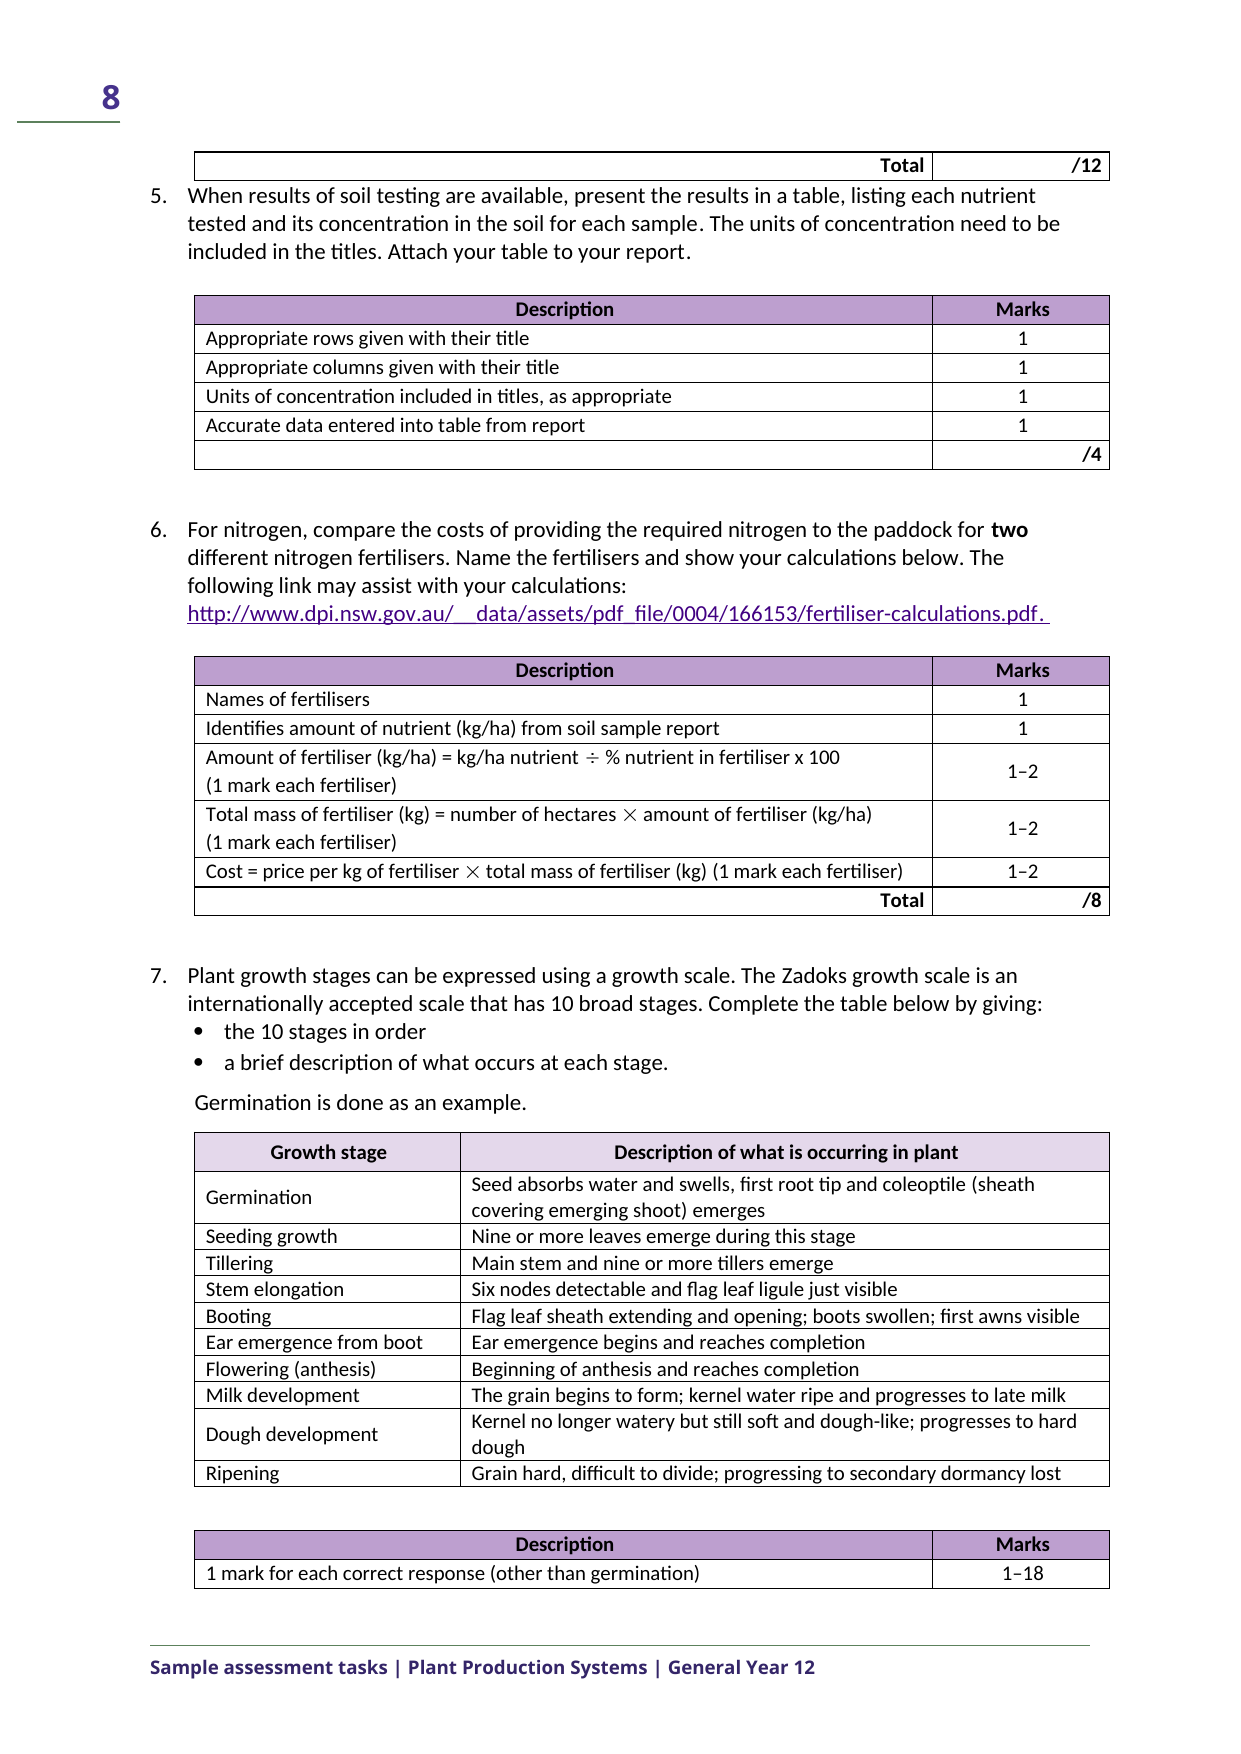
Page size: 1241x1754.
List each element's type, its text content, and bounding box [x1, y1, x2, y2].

table_cell 1 [933, 686, 1109, 714]
table_cell Germination [195, 1172, 460, 1222]
table_cell 1 mark for each correct response (other than germination) [195, 1560, 932, 1588]
table_header Description [195, 657, 932, 685]
table_cell Beginning of anthesis and reaches completion [461, 1356, 1109, 1381]
table_cell 1–2 [933, 801, 1109, 857]
table_cell Booting [195, 1303, 460, 1328]
table_cell /8 [933, 888, 1109, 915]
table_cell The grain begins to form; kernel water ripe and progresses to late milk [461, 1382, 1109, 1408]
table_cell Seeding growth [195, 1224, 460, 1249]
table_header Description [195, 296, 932, 324]
table_cell Appropriate rows given with their title [195, 325, 932, 353]
table_cell Grain hard, difficult to divide; progressing to secondary dormancy lost [461, 1461, 1109, 1486]
list For nitrogen, compare the costs of providing the required nitrogen to the paddock for two different nitrogen fertilisers. Name the fertilisers and show your calculations below. The following link may assist with your calculations: http://www.dpi.nsw.gov.au/__data/assets/pdf_file/0004/166153/fertiliser-calculations.pdf. [150, 515, 1093, 627]
table_cell 1–18 [933, 1560, 1109, 1588]
table_cell Milk development [195, 1382, 460, 1408]
table_cell Total mass of fertiliser (kg) = number of hectares amount of fertiliser (kg/ha) (1 mark each fertiliser) [195, 801, 932, 857]
list a brief description of what occurs at each stage. [194, 1048, 1093, 1076]
table_cell Dough development [195, 1409, 460, 1459]
table_cell Identifies amount of nutrient (kg/ha) from soil sample report [195, 715, 932, 743]
table_cell Six nodes detectable and flag leaf ligule just visible [461, 1276, 1109, 1302]
table_cell Seed absorbs water and swells, first root tip and coleoptile (sheath covering emerging shoot) emerges [461, 1172, 1109, 1222]
table_cell Cost = price per kg of fertiliser total mass of fertiliser (kg) (1 mark each fertiliser) [195, 858, 932, 886]
table_cell 1 [933, 412, 1109, 440]
list the 10 stages in order [194, 1017, 1093, 1045]
table_cell Amount of fertiliser (kg/ha) = kg/ha nutrient % nutrient in fertiliser x 100 (1 mark each fertiliser) [195, 744, 932, 800]
list Germination is done as an example. [194, 1088, 1093, 1116]
table_cell Units of concentration included in titles, as appropriate [195, 383, 932, 411]
table_cell /4 [933, 441, 1109, 469]
table_cell Kernel no longer watery but still soft and dough-like; progresses to hard dough [461, 1409, 1109, 1459]
table_cell Total [195, 153, 932, 180]
table_cell Nine or more leaves emerge during this stage [461, 1224, 1109, 1249]
table_cell Stem elongation [195, 1276, 460, 1302]
list Plant growth stages can be expressed using a growth scale. The Zadoks growth scale is an internationally accepted scale that has 10 broad stages. Complete the table below by giving: [150, 961, 1093, 1017]
table_cell 1–2 [933, 744, 1109, 800]
table_header Growth stage [195, 1133, 460, 1171]
table_header Description of what is occurring in plant [461, 1133, 1109, 1171]
table_cell 1 [933, 383, 1109, 411]
table_cell 1 [933, 325, 1109, 353]
table_cell Names of fertilisers [195, 686, 932, 714]
table_cell [195, 441, 932, 469]
table_cell /12 [933, 153, 1109, 180]
table_header Marks [933, 296, 1109, 324]
table_header Marks [933, 1531, 1109, 1559]
table_cell Ear emergence begins and reaches completion [461, 1329, 1109, 1355]
table_header Description [195, 1531, 932, 1559]
table_cell Main stem and nine or more tillers emerge [461, 1250, 1109, 1275]
table_cell Flag leaf sheath extending and opening; boots swollen; first awns visible [461, 1303, 1109, 1328]
table_cell Total [195, 888, 932, 915]
table_cell Accurate data entered into table from report [195, 412, 932, 440]
table_cell Ripening [195, 1461, 460, 1486]
table_cell 1 [933, 354, 1109, 382]
table_cell Appropriate columns given with their title [195, 354, 932, 382]
list When results of soil testing are available, present the results in a table, listing each nutrient tested and its concentration in the soil for each sample. The units of concentration need to be included in the titles. Attach your table to your report. [150, 181, 1093, 266]
table_cell Tillering [195, 1250, 460, 1275]
table_header Marks [933, 657, 1109, 685]
table_cell 1–2 [933, 858, 1109, 886]
table_cell 1 [933, 715, 1109, 743]
table_cell Ear emergence from boot [195, 1329, 460, 1355]
table_cell Flowering (anthesis) [195, 1356, 460, 1381]
